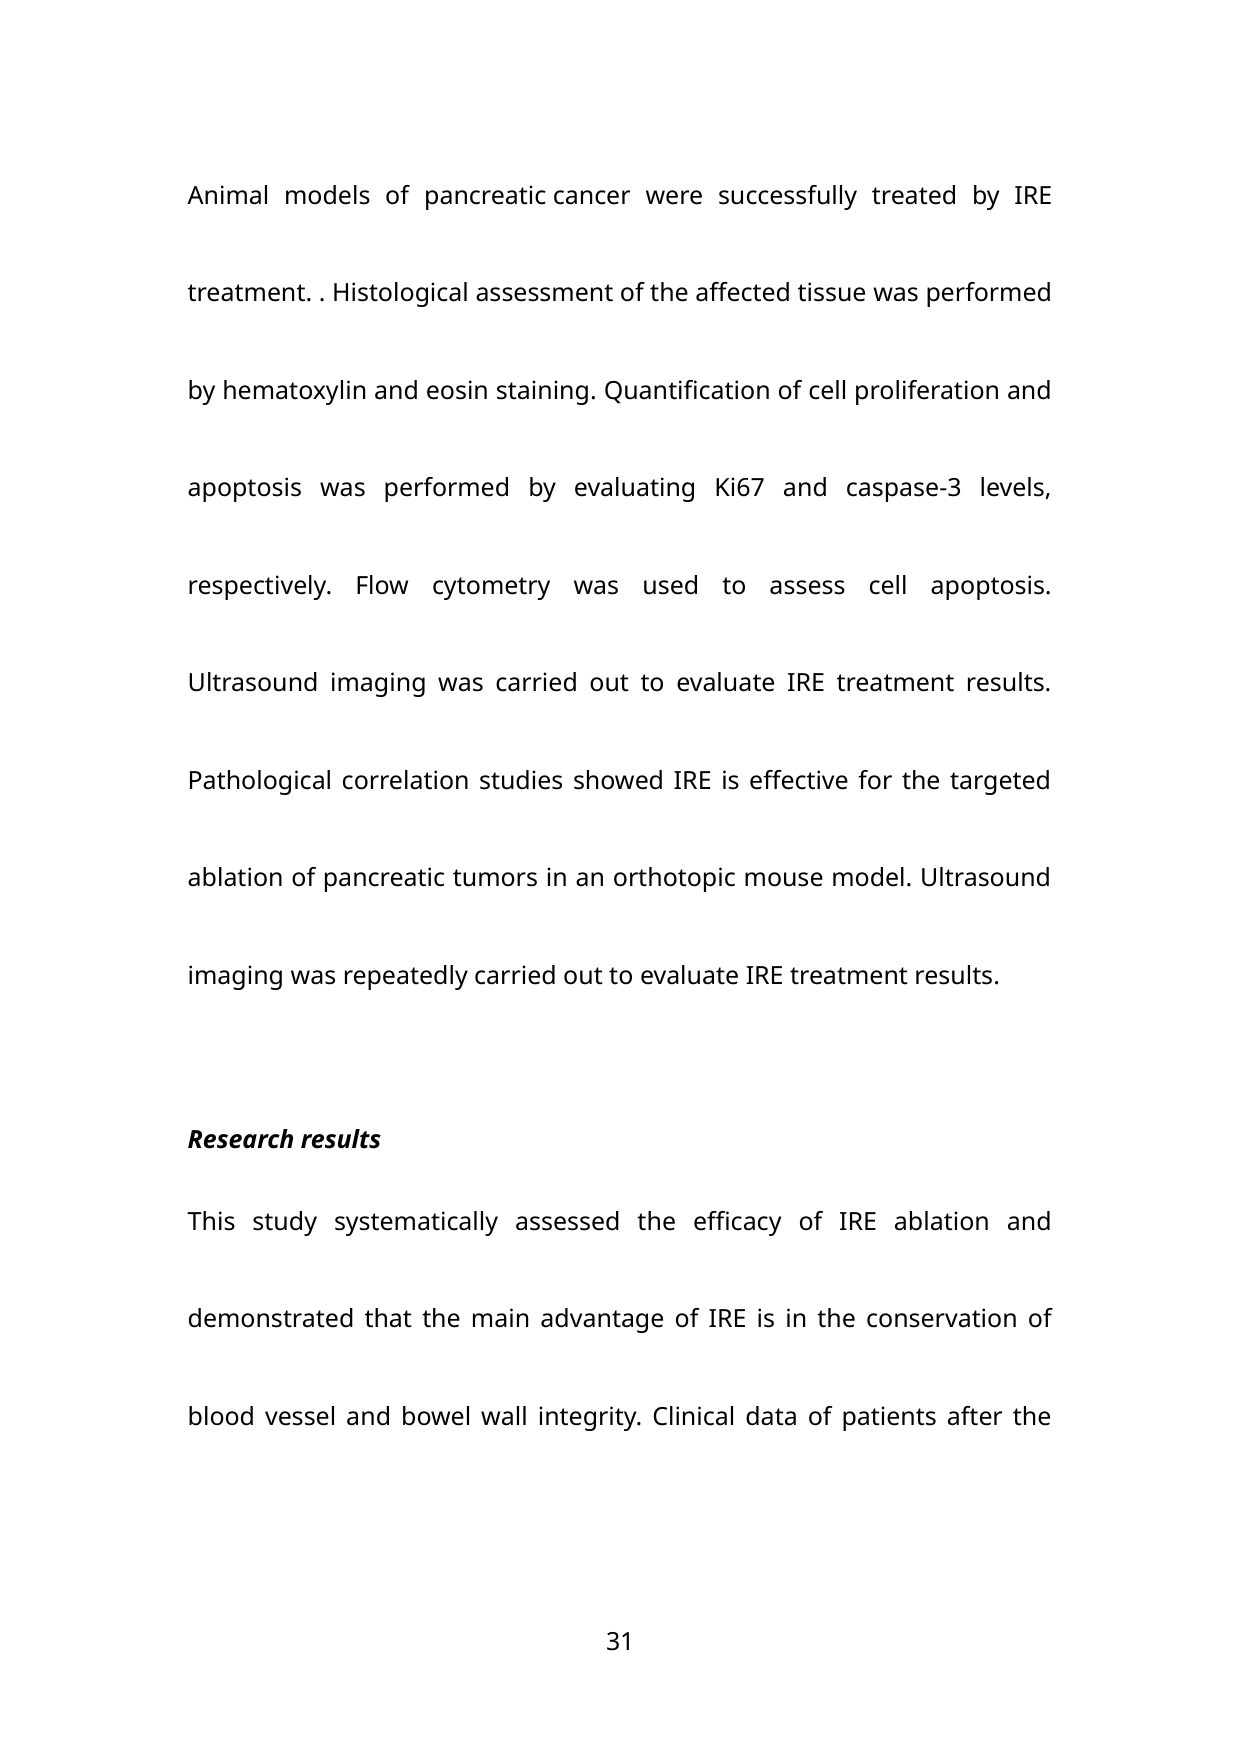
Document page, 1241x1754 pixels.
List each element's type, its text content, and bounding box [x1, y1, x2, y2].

text Research results [187, 1106, 1053, 1171]
text Animal models of pancreatic cancer were successfully treated by IRE treatment. . Histological assessment of the affected tissue was performed by hematoxylin and eosin staining. Quantification of cell proliferation and apoptosis was performed by evaluating Ki67 and caspase-3 levels, respectively. Flow cytometry was used to assess cell apoptosis. Ultrasound imaging was carried out to evaluate IRE treatment results. Pathological correlation studies showed IRE is effective for the targeted ablation of pancreatic tumors in an orthotopic mouse model. Ultrasound imaging was repeatedly carried out to evaluate IRE treatment results. [187, 162, 1053, 1007]
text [187, 1188, 1053, 1448]
